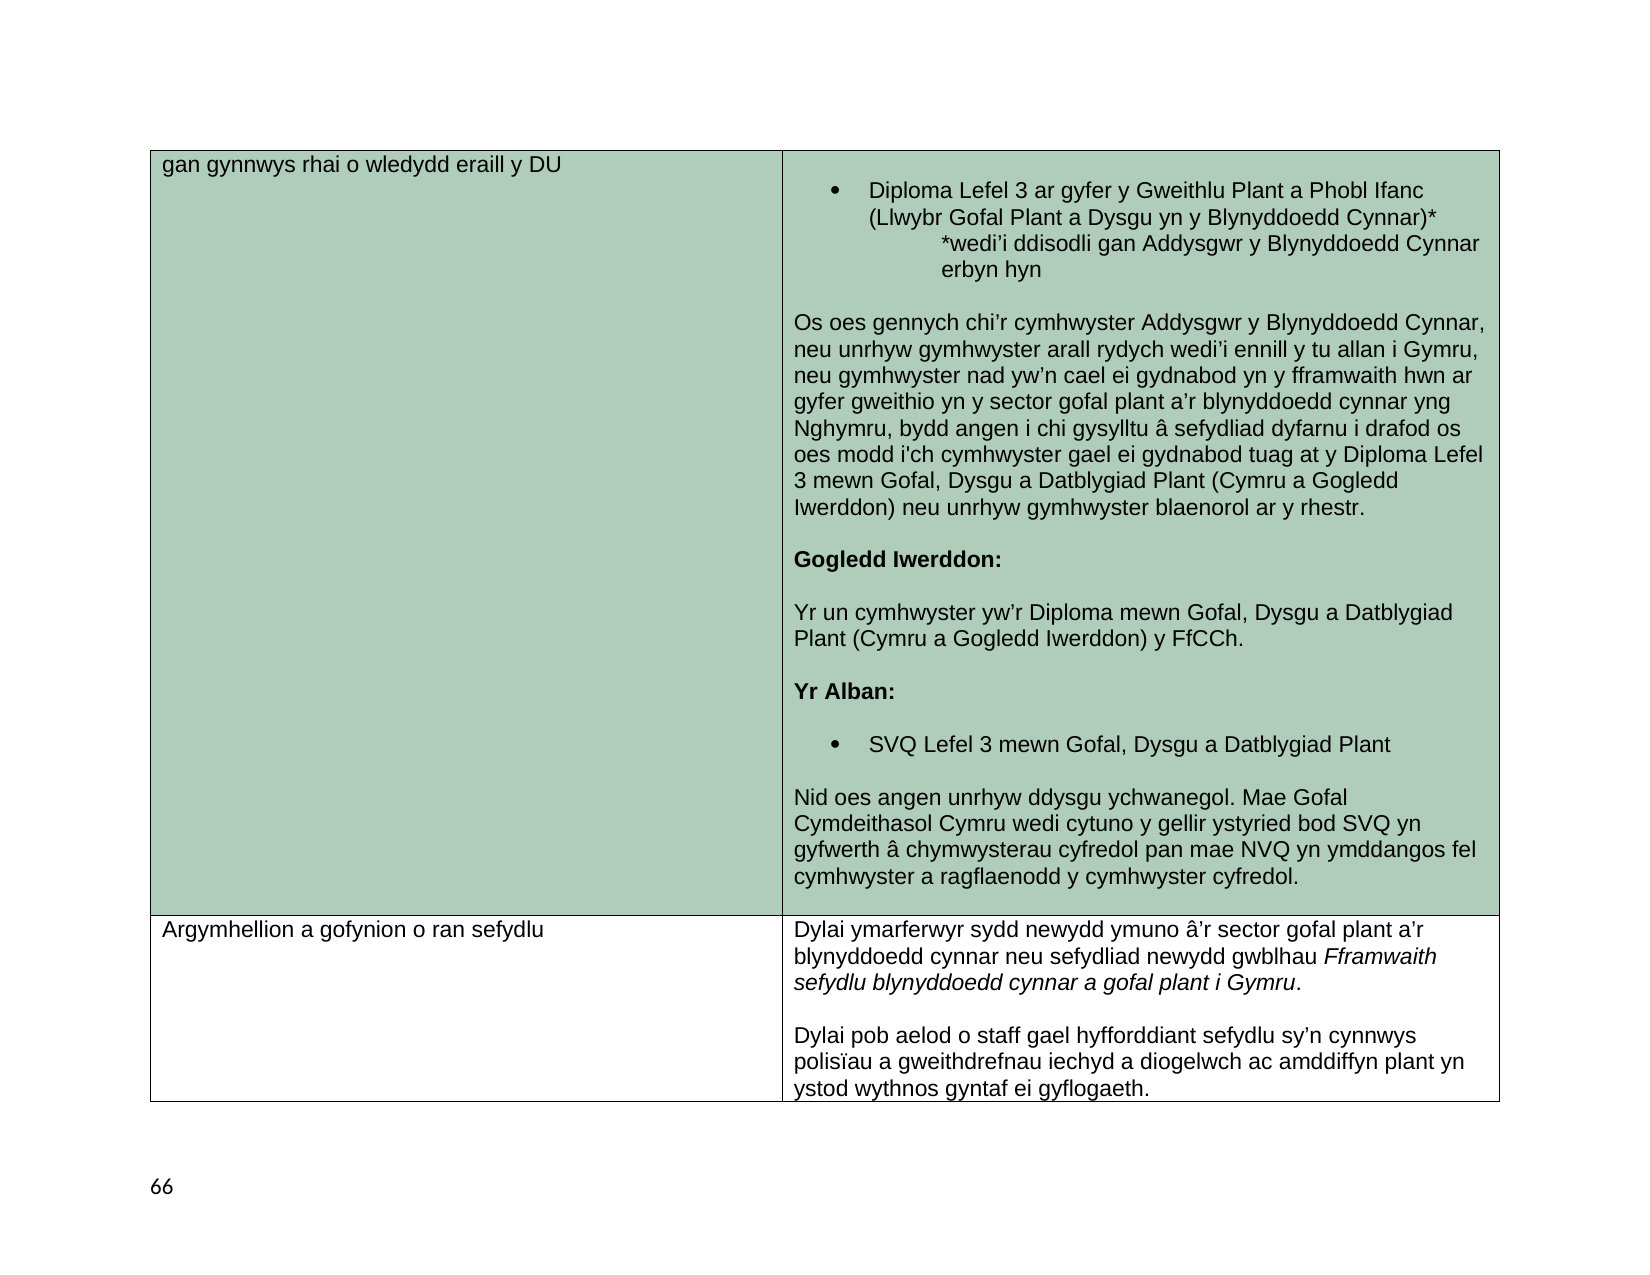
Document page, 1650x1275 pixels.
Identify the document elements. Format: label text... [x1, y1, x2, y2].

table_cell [151, 151, 782, 915]
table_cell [783, 916, 1499, 1101]
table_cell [151, 916, 782, 1101]
